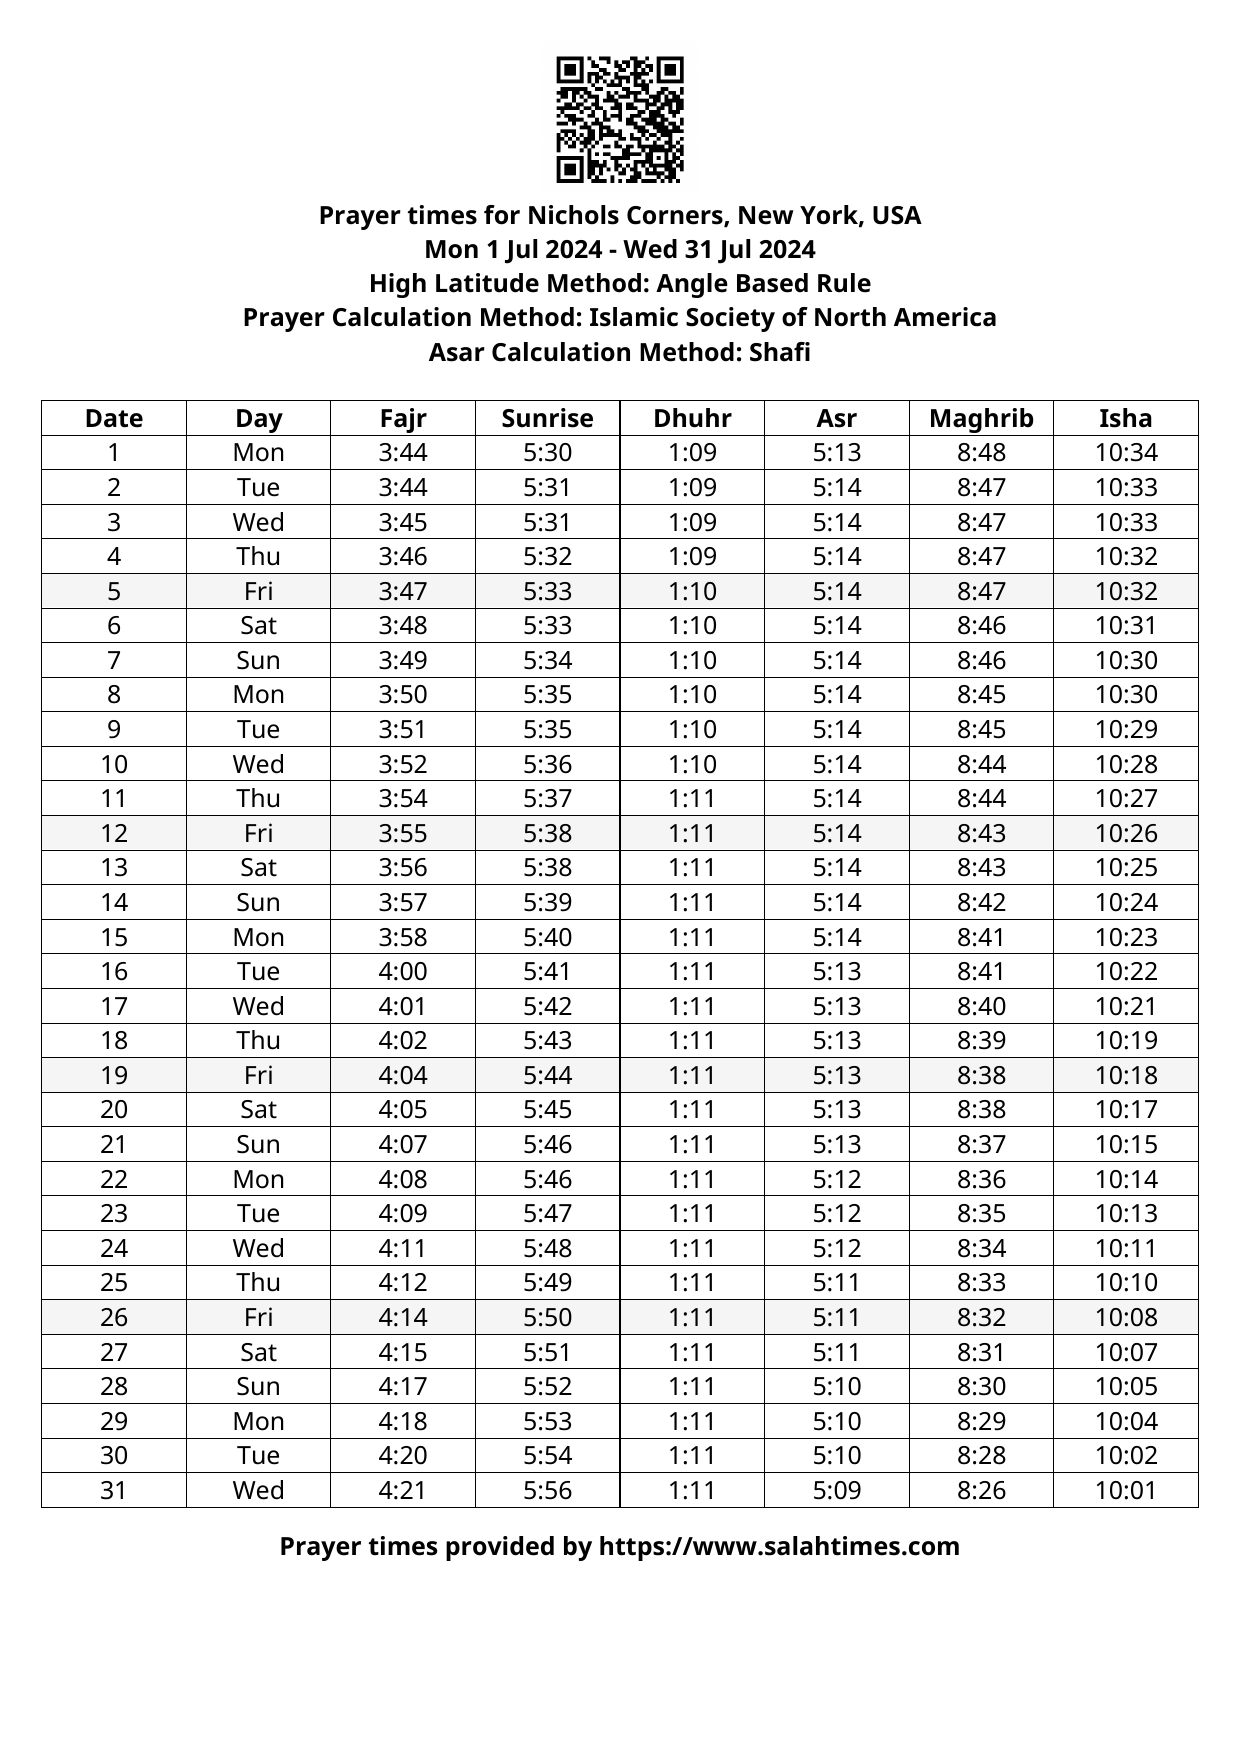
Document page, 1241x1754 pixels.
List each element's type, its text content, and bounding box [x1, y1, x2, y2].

table_cell Tue [187, 1439, 330, 1472]
table_cell 5:51 [476, 1335, 619, 1368]
table_cell 8:48 [910, 436, 1053, 469]
table_cell 1:09 [621, 539, 764, 573]
table_cell 1:10 [621, 609, 764, 642]
table_cell 4:09 [331, 1196, 475, 1230]
table_cell 5:34 [476, 643, 619, 677]
table_cell 5:52 [476, 1369, 619, 1403]
table_cell 5:11 [765, 1266, 909, 1299]
table_cell 10:19 [1054, 1024, 1198, 1057]
table_cell 5:44 [476, 1058, 619, 1092]
table_cell Mon [187, 678, 330, 711]
table_cell 31 [42, 1473, 186, 1507]
table_cell 10:01 [1054, 1473, 1198, 1507]
table_cell Sat [187, 609, 330, 642]
table_cell 5:38 [476, 851, 619, 884]
table_cell 10:32 [1054, 574, 1198, 607]
table_cell Fri [187, 1058, 330, 1092]
table_header Asr [765, 401, 909, 434]
table_cell 8:33 [910, 1266, 1053, 1299]
table_cell 5:14 [765, 885, 909, 919]
table_cell 8:37 [910, 1127, 1053, 1161]
table_cell 4:20 [331, 1439, 475, 1472]
table_cell Sun [187, 1127, 330, 1161]
table_cell 5:13 [765, 1093, 909, 1126]
table_cell 12 [42, 816, 186, 849]
text Mon 1 Jul 2024 - Wed 31 Jul 2024 [42, 232, 1198, 266]
table_cell 10:04 [1054, 1404, 1198, 1437]
table_cell 4:05 [331, 1093, 475, 1126]
table_cell 8:44 [910, 747, 1053, 780]
table_cell 5:35 [476, 678, 619, 711]
table_cell 4:12 [331, 1266, 475, 1299]
table_cell 4:14 [331, 1300, 475, 1334]
table_cell 3:55 [331, 816, 475, 849]
table_cell Mon [187, 436, 330, 469]
table_cell 8:40 [910, 989, 1053, 1022]
table_cell 10:22 [1054, 954, 1198, 988]
table_cell Tue [187, 954, 330, 988]
table_cell 8:43 [910, 851, 1053, 884]
table_cell 8:31 [910, 1335, 1053, 1368]
table_cell 17 [42, 989, 186, 1022]
table_cell 1:11 [621, 1266, 764, 1299]
table_cell 5:12 [765, 1231, 909, 1264]
table_cell 1:10 [621, 747, 764, 780]
table_cell 8:38 [910, 1058, 1053, 1092]
table_cell 16 [42, 954, 186, 988]
table_cell 5:50 [476, 1300, 619, 1334]
table_cell 10:17 [1054, 1093, 1198, 1126]
table_cell 10:15 [1054, 1127, 1198, 1161]
table_cell 5:35 [476, 712, 619, 746]
table_cell Fri [187, 574, 330, 607]
table_cell 10 [42, 747, 186, 780]
table_cell 5:14 [765, 678, 909, 711]
table_cell 8:39 [910, 1024, 1053, 1057]
table_cell 10:31 [1054, 609, 1198, 642]
table_cell 1:11 [621, 1231, 764, 1264]
table_cell 23 [42, 1196, 186, 1230]
table_cell 5:14 [765, 574, 909, 607]
table_cell Fri [187, 816, 330, 849]
table_cell 5:14 [765, 470, 909, 504]
table_cell 27 [42, 1335, 186, 1368]
table_cell 30 [42, 1439, 186, 1472]
table_cell 1:11 [621, 920, 764, 953]
table_cell Tue [187, 1196, 330, 1230]
table_cell 5:11 [765, 1335, 909, 1368]
table_cell 8:47 [910, 574, 1053, 607]
table_cell 10:02 [1054, 1439, 1198, 1472]
table_cell 5:13 [765, 989, 909, 1022]
table_cell 5:36 [476, 747, 619, 780]
table_cell 1:11 [621, 954, 764, 988]
table_cell 1:11 [621, 1196, 764, 1230]
table_cell 21 [42, 1127, 186, 1161]
table_cell 10:30 [1054, 643, 1198, 677]
table_cell 5:49 [476, 1266, 619, 1299]
table_cell 5:54 [476, 1439, 619, 1472]
table_cell 1:11 [621, 1058, 764, 1092]
table_cell 4:17 [331, 1369, 475, 1403]
table_cell 28 [42, 1369, 186, 1403]
table_cell 3:46 [331, 539, 475, 573]
table_cell 24 [42, 1231, 186, 1264]
table_cell Thu [187, 781, 330, 815]
table_cell 8:45 [910, 712, 1053, 746]
table_cell 5:56 [476, 1473, 619, 1507]
table_cell 10:05 [1054, 1369, 1198, 1403]
table_cell 4:11 [331, 1231, 475, 1264]
table_cell 5:14 [765, 505, 909, 538]
table_cell Thu [187, 1266, 330, 1299]
table_cell 10:29 [1054, 712, 1198, 746]
table_cell 8:47 [910, 470, 1053, 504]
table_cell 5:09 [765, 1473, 909, 1507]
table_cell 4 [42, 539, 186, 573]
text Prayer Calculation Method: Islamic Society of North America [42, 300, 1198, 334]
table_cell 4:08 [331, 1162, 475, 1195]
table_cell 10:32 [1054, 539, 1198, 573]
table_cell 1:11 [621, 885, 764, 919]
table_cell 10:21 [1054, 989, 1198, 1022]
table_cell 5:14 [765, 643, 909, 677]
table_cell 5 [42, 574, 186, 607]
table_cell 5:13 [765, 436, 909, 469]
table_cell 5:13 [765, 1024, 909, 1057]
table_cell 3:44 [331, 436, 475, 469]
table_cell 1:11 [621, 1300, 764, 1334]
table_cell 4:02 [331, 1024, 475, 1057]
table_cell 5:14 [765, 781, 909, 815]
table_cell 3 [42, 505, 186, 538]
table_cell 5:42 [476, 989, 619, 1022]
table_cell 5:14 [765, 920, 909, 953]
table_cell 1:11 [621, 1093, 764, 1126]
table_cell 1:11 [621, 1473, 764, 1507]
text Prayer times provided by https://www.salahtimes.com [42, 1528, 1198, 1563]
table_cell 5:14 [765, 712, 909, 746]
table_cell 10:07 [1054, 1335, 1198, 1368]
table_header Fajr [331, 401, 475, 434]
table_cell 4:00 [331, 954, 475, 988]
table_cell 5:40 [476, 920, 619, 953]
table_cell 13 [42, 851, 186, 884]
table_cell 14 [42, 885, 186, 919]
table_cell 4:07 [331, 1127, 475, 1161]
table_cell 10:14 [1054, 1162, 1198, 1195]
table_cell Tue [187, 712, 330, 746]
table_cell 8:41 [910, 920, 1053, 953]
table_cell 25 [42, 1266, 186, 1299]
table_cell Mon [187, 1404, 330, 1437]
table_cell 3:50 [331, 678, 475, 711]
table_cell 5:13 [765, 954, 909, 988]
table_cell Wed [187, 989, 330, 1022]
table_cell 29 [42, 1404, 186, 1437]
table_cell 18 [42, 1024, 186, 1057]
table_cell 6 [42, 609, 186, 642]
table_cell Thu [187, 539, 330, 573]
table_cell 3:54 [331, 781, 475, 815]
table_cell 10:13 [1054, 1196, 1198, 1230]
table_cell 4:21 [331, 1473, 475, 1507]
table_cell 5:11 [765, 1300, 909, 1334]
table_cell 5:31 [476, 505, 619, 538]
table_cell 8:28 [910, 1439, 1053, 1472]
table_cell 1 [42, 436, 186, 469]
table_cell 1:11 [621, 1127, 764, 1161]
table_cell 5:30 [476, 436, 619, 469]
table_cell Sun [187, 643, 330, 677]
table_cell 5:14 [765, 539, 909, 573]
table_cell 1:09 [621, 470, 764, 504]
table_cell Mon [187, 920, 330, 953]
table_cell 1:10 [621, 678, 764, 711]
table_cell 1:11 [621, 851, 764, 884]
table_cell Sat [187, 851, 330, 884]
table_cell Wed [187, 747, 330, 780]
table_cell 5:13 [765, 1058, 909, 1092]
table_cell 5:10 [765, 1439, 909, 1472]
table_cell 10:10 [1054, 1266, 1198, 1299]
table_cell 19 [42, 1058, 186, 1092]
table_header Day [187, 401, 330, 434]
table_cell 8:38 [910, 1093, 1053, 1126]
table_cell 8:26 [910, 1473, 1053, 1507]
table_cell 1:09 [621, 436, 764, 469]
table_cell 8:44 [910, 781, 1053, 815]
table_cell 5:12 [765, 1196, 909, 1230]
table_cell Sat [187, 1335, 330, 1368]
table_cell Wed [187, 1473, 330, 1507]
table_cell 1:11 [621, 1162, 764, 1195]
table_cell 8:29 [910, 1404, 1053, 1437]
table_cell 10:08 [1054, 1300, 1198, 1334]
table_cell 1:11 [621, 781, 764, 815]
table_cell 8:30 [910, 1369, 1053, 1403]
table_cell 3:44 [331, 470, 475, 504]
table_cell Sun [187, 1369, 330, 1403]
table_cell Thu [187, 1024, 330, 1057]
table_cell 3:48 [331, 609, 475, 642]
table_cell 8:32 [910, 1300, 1053, 1334]
table_cell 15 [42, 920, 186, 953]
table_cell 5:46 [476, 1127, 619, 1161]
table_cell 1:10 [621, 574, 764, 607]
table_cell 3:47 [331, 574, 475, 607]
table_cell 4:15 [331, 1335, 475, 1368]
table_cell 3:52 [331, 747, 475, 780]
table_cell 8:43 [910, 816, 1053, 849]
table_cell Fri [187, 1300, 330, 1334]
table_cell 10:23 [1054, 920, 1198, 953]
table_cell 8:41 [910, 954, 1053, 988]
text High Latitude Method: Angle Based Rule [42, 266, 1198, 300]
table_cell 1:10 [621, 643, 764, 677]
table_cell 5:53 [476, 1404, 619, 1437]
table_cell 2 [42, 470, 186, 504]
table_cell 5:33 [476, 609, 619, 642]
table_cell 3:51 [331, 712, 475, 746]
table_cell 5:45 [476, 1093, 619, 1126]
table_header Dhuhr [621, 401, 764, 434]
table_cell 5:38 [476, 816, 619, 849]
table_cell 3:57 [331, 885, 475, 919]
table_cell 5:47 [476, 1196, 619, 1230]
table_cell 5:10 [765, 1369, 909, 1403]
table_cell 5:31 [476, 470, 619, 504]
table_cell 10:25 [1054, 851, 1198, 884]
table_cell 5:14 [765, 816, 909, 849]
table_cell Sun [187, 885, 330, 919]
table_cell 3:49 [331, 643, 475, 677]
table_cell 8:45 [910, 678, 1053, 711]
table_cell 5:32 [476, 539, 619, 573]
table_cell 10:33 [1054, 505, 1198, 538]
table_cell 8:36 [910, 1162, 1053, 1195]
table_cell 5:14 [765, 851, 909, 884]
table_cell 1:10 [621, 712, 764, 746]
table_cell 5:13 [765, 1127, 909, 1161]
table_cell 10:26 [1054, 816, 1198, 849]
table_cell 10:18 [1054, 1058, 1198, 1092]
table_cell 5:37 [476, 781, 619, 815]
table_cell 5:43 [476, 1024, 619, 1057]
table_cell 1:11 [621, 1369, 764, 1403]
table_cell 5:48 [476, 1231, 619, 1264]
table_cell 8:47 [910, 539, 1053, 573]
table_cell 4:04 [331, 1058, 475, 1092]
table_cell 8:34 [910, 1231, 1053, 1264]
table_cell 3:45 [331, 505, 475, 538]
table_cell 8:46 [910, 643, 1053, 677]
table_cell 22 [42, 1162, 186, 1195]
table_cell 1:11 [621, 1439, 764, 1472]
table_cell 1:11 [621, 989, 764, 1022]
table_cell 1:11 [621, 1404, 764, 1437]
table_cell Sat [187, 1093, 330, 1126]
table_cell 4:18 [331, 1404, 475, 1437]
table_cell 11 [42, 781, 186, 815]
table_cell 10:34 [1054, 436, 1198, 469]
table_cell 8 [42, 678, 186, 711]
table_header Sunrise [476, 401, 619, 434]
table_header Maghrib [910, 401, 1053, 434]
table_cell 10:30 [1054, 678, 1198, 711]
table_cell 1:09 [621, 505, 764, 538]
table_cell 8:35 [910, 1196, 1053, 1230]
text Prayer times for Nichols Corners, New York, USA [42, 198, 1198, 232]
table_cell 8:47 [910, 505, 1053, 538]
table_cell 1:11 [621, 1335, 764, 1368]
table_cell 5:39 [476, 885, 619, 919]
table_cell 4:01 [331, 989, 475, 1022]
table_cell 10:24 [1054, 885, 1198, 919]
table_cell 3:58 [331, 920, 475, 953]
table_cell 5:14 [765, 747, 909, 780]
picture [542, 41, 699, 198]
text Asar Calculation Method: Shafi [42, 334, 1198, 368]
table_cell Wed [187, 505, 330, 538]
table_cell 5:33 [476, 574, 619, 607]
table_cell 1:11 [621, 816, 764, 849]
table_cell 5:14 [765, 609, 909, 642]
table_cell 20 [42, 1093, 186, 1126]
table_cell 1:11 [621, 1024, 764, 1057]
table_cell 8:42 [910, 885, 1053, 919]
table_header Date [42, 401, 186, 434]
table_cell 7 [42, 643, 186, 677]
table_cell 3:56 [331, 851, 475, 884]
table_cell Mon [187, 1162, 330, 1195]
table_cell 10:11 [1054, 1231, 1198, 1264]
table_cell 5:10 [765, 1404, 909, 1437]
table_cell Tue [187, 470, 330, 504]
table_cell 8:46 [910, 609, 1053, 642]
table_cell 5:46 [476, 1162, 619, 1195]
table_cell 5:41 [476, 954, 619, 988]
table_cell 9 [42, 712, 186, 746]
table_cell 10:33 [1054, 470, 1198, 504]
table_cell Wed [187, 1231, 330, 1264]
table_cell 26 [42, 1300, 186, 1334]
table_cell 5:12 [765, 1162, 909, 1195]
table_cell 10:27 [1054, 781, 1198, 815]
table_header Isha [1054, 401, 1198, 434]
table_cell 10:28 [1054, 747, 1198, 780]
